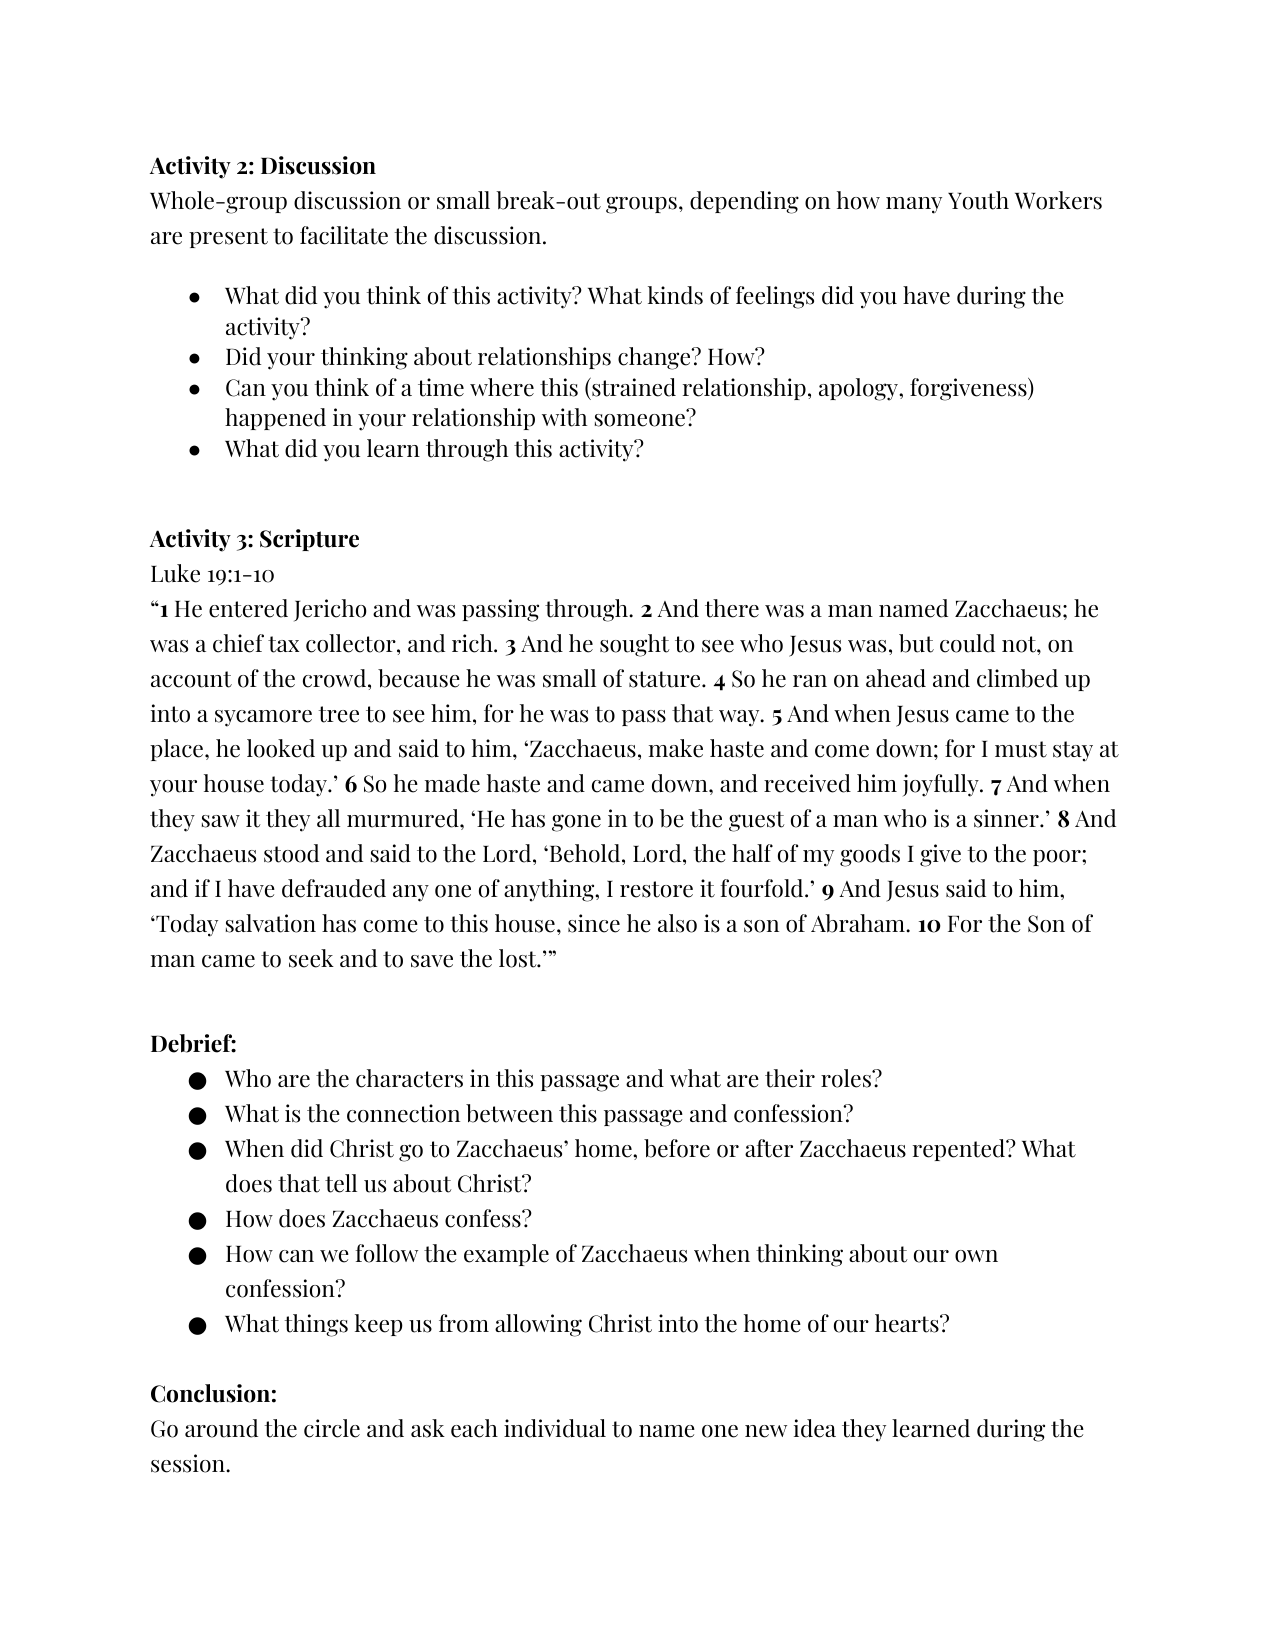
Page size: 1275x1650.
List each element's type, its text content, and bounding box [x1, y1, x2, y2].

text Luke 19:1-10 [150, 558, 1125, 589]
text “1 He entered Jericho and was passing through. 2 And there was a man named Zacchaeus; he was a chief tax collector, and rich. 3 And he sought to see who Jesus was, but could not, on account of the crowd, because he was small of stature. 4 So he ran on ahead and climbed up into a sycamore tree to see him, for he was to pass that way. 5 And when Jesus came to the place, he looked up and said to him, ‘Zacchaeus, make haste and come down; for I must stay at your house today.’ 6 So he made haste and came down, and received him joyfully. 7 And when they saw it they all murmured, ‘He has gone in to be the guest of a man who is a sinner.’ 8 And Zacchaeus stood and said to the Lord, ‘Behold, Lord, the half of my goods I give to the poor; and if I have defrauded any one of anything, I restore it fourfold.’ 9 And Jesus said to him, ‘Today salvation has come to this house, since he also is a son of Abraham. 10 For the Son of man came to seek and to save the lost.’” [150, 593, 1125, 974]
list What did you think of this activity? What kinds of feelings did you have during the activity? [187, 280, 1125, 341]
text Whole-group discussion or small break-out groups, depending on how many Youth Workers are present to facilitate the discussion. [150, 185, 1125, 251]
list How does Zacchaeus confess? [187, 1203, 1125, 1233]
text Activity 3: Scripture [150, 523, 1125, 554]
text Conclusion: [150, 1378, 1125, 1408]
list What did you learn through this activity? [187, 433, 1125, 463]
text Go around the circle and ask each individual to name one new idea they learned during the session. [150, 1413, 1125, 1478]
list How can we follow the example of Zacchaeus when thinking about our own confession? [187, 1238, 1125, 1303]
list Can you think of a time where this (strained relationship, apology, forgiveness) happened in your relationship with someone? [187, 372, 1125, 433]
list What things keep us from allowing Christ into the home of our hearts? [187, 1308, 1125, 1338]
list Did your thinking about relationships change? How? [187, 341, 1125, 372]
text Activity 2: Discussion [150, 150, 1125, 181]
text Debrief: [150, 1028, 1125, 1058]
list When did Christ go to Zacchaeus’ home, before or after Zacchaeus repented? What does that tell us about Christ? [187, 1133, 1125, 1198]
list Who are the characters in this passage and what are their roles? [187, 1063, 1125, 1093]
list What is the connection between this passage and confession? [187, 1098, 1125, 1128]
